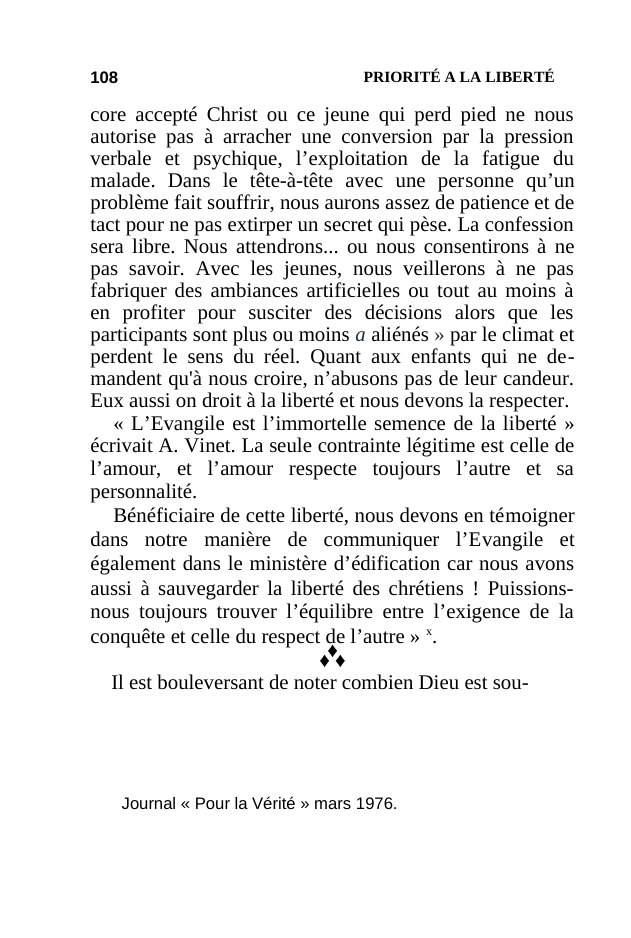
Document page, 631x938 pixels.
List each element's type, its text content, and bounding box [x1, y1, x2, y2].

text ♦ ♦ ♦ [90, 648, 574, 672]
text core accepté Christ ou ce jeune qui perd pied ne nous autorise pas à arracher une conversion par la pression verbale et psychique, l’exploitation de la fatigue du malade. Dans le tête-à-tête avec une personne qu’un problème fait souffrir, nous aurons assez de patience et de tact pour ne pas extirper un secret qui pèse. La confession sera libre. Nous attendrons... ou nous consentirons à ne pas savoir. Avec les jeunes, nous veillerons à ne pas fabriquer des ambiances artificielles ou tout au moins à en profiter pour susciter des décisions alors que les participants sont plus ou moins a aliénés » par le climat et perdent le sens du réel. Quant aux enfants qui ne demandent qu'à nous croire, n’abusons pas de leur candeur. Eux aussi on droit à la liberté et nous devons la respecter. [90, 104, 574, 412]
text « L’Evangile est l’immortelle semence de la liberté » écrivait A. Vinet. La seule contrainte légitime est celle de l’amour, et l’amour respecte toujours l’autre et sa personnalité. [90, 412, 574, 503]
text Bénéficiaire de cette liberté, nous devons en témoigner dans notre manière de communiquer l’Evangile et également dans le ministère d’édification car nous avons aussi à sauvegarder la liberté des chrétiens ! Puissions-nous toujours trouver l’équilibre entre l’exigence de la conquête et celle du respect de l’autre » x. [90, 503, 574, 648]
text Journal « Pour la Vérité » mars 1976. [90, 794, 398, 813]
text PRIORITÉ A LA LIBERTÉ [363, 68, 555, 86]
text 108 [90, 68, 118, 87]
text Il est bouleversant de noter combien Dieu est sou- [90, 672, 574, 693]
